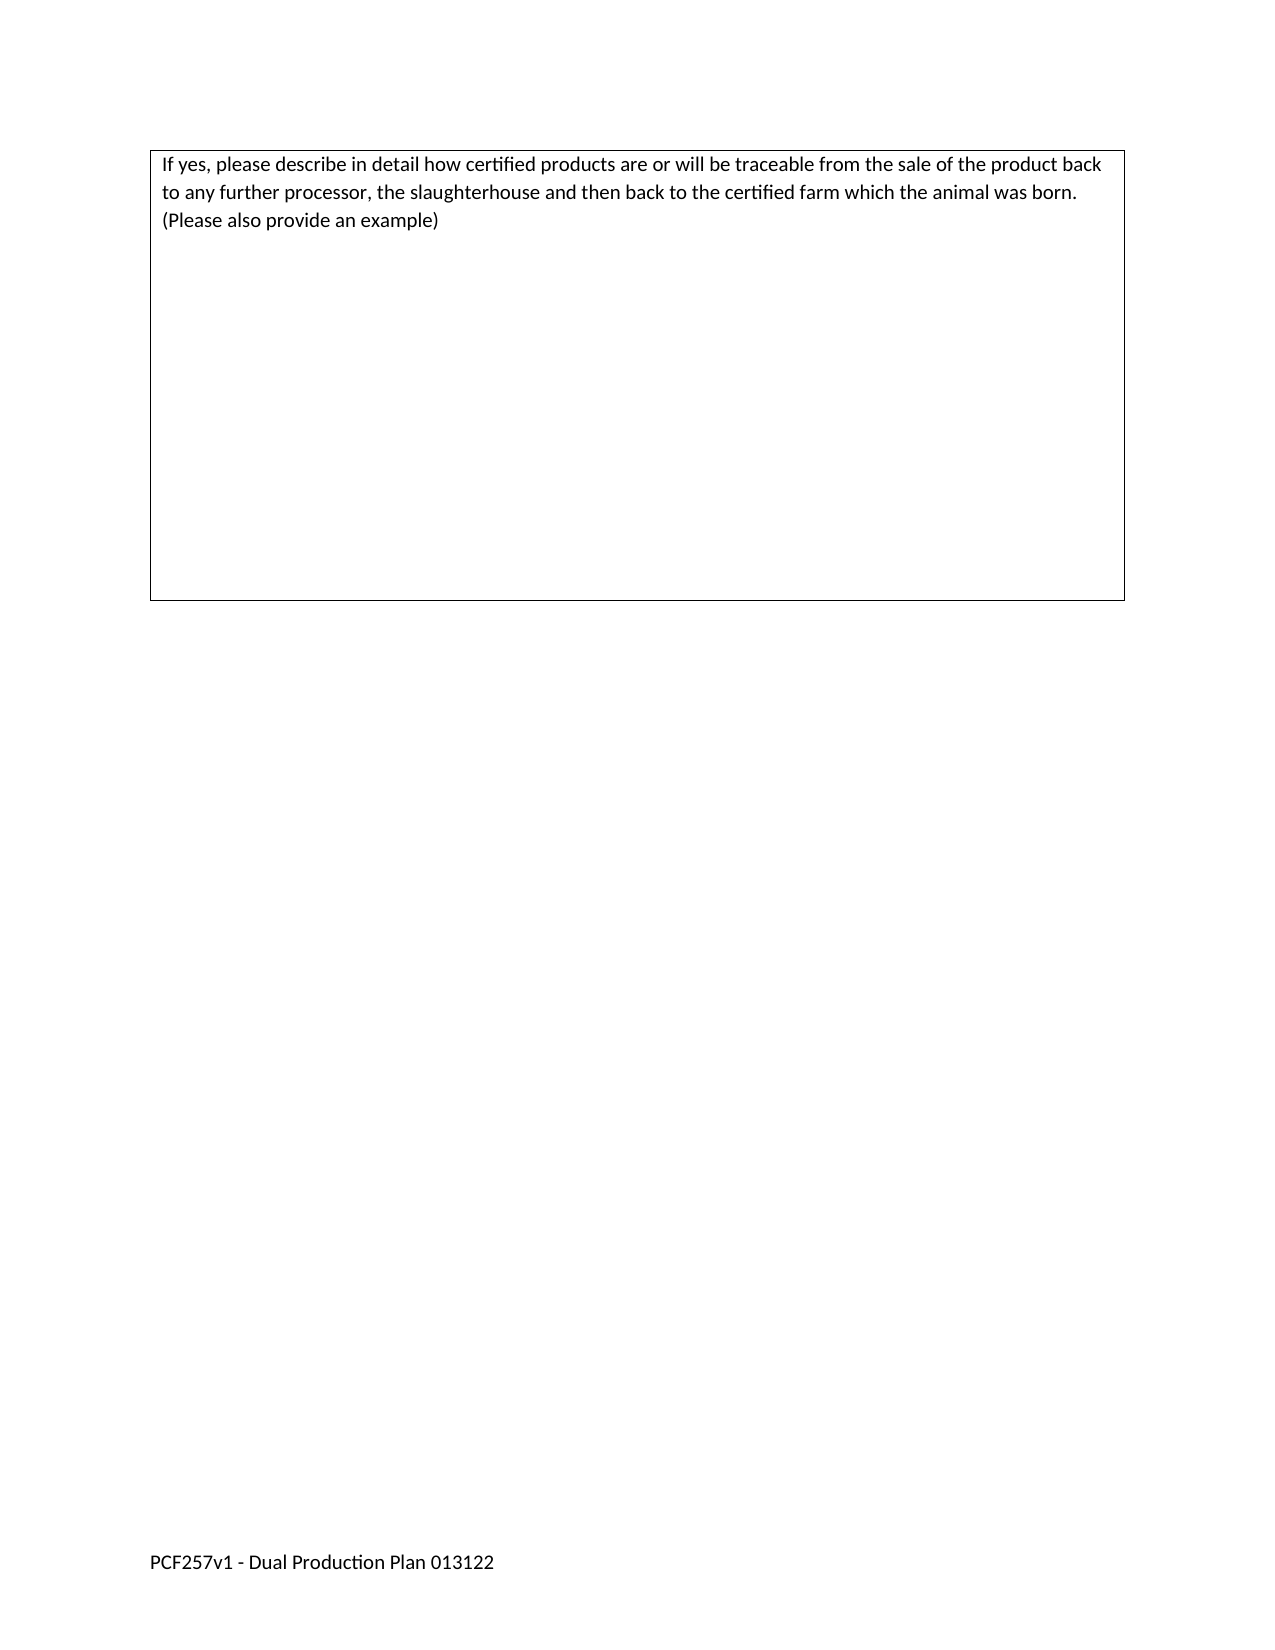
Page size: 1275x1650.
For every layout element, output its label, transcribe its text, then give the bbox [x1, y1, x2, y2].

table_cell If yes, please describe in detail how certified products are or will be traceable from the sale of the product back to any further processor, the slaughterhouse and then back to the certified farm which the animal was born. (Please also provide an example) [151, 151, 1124, 600]
